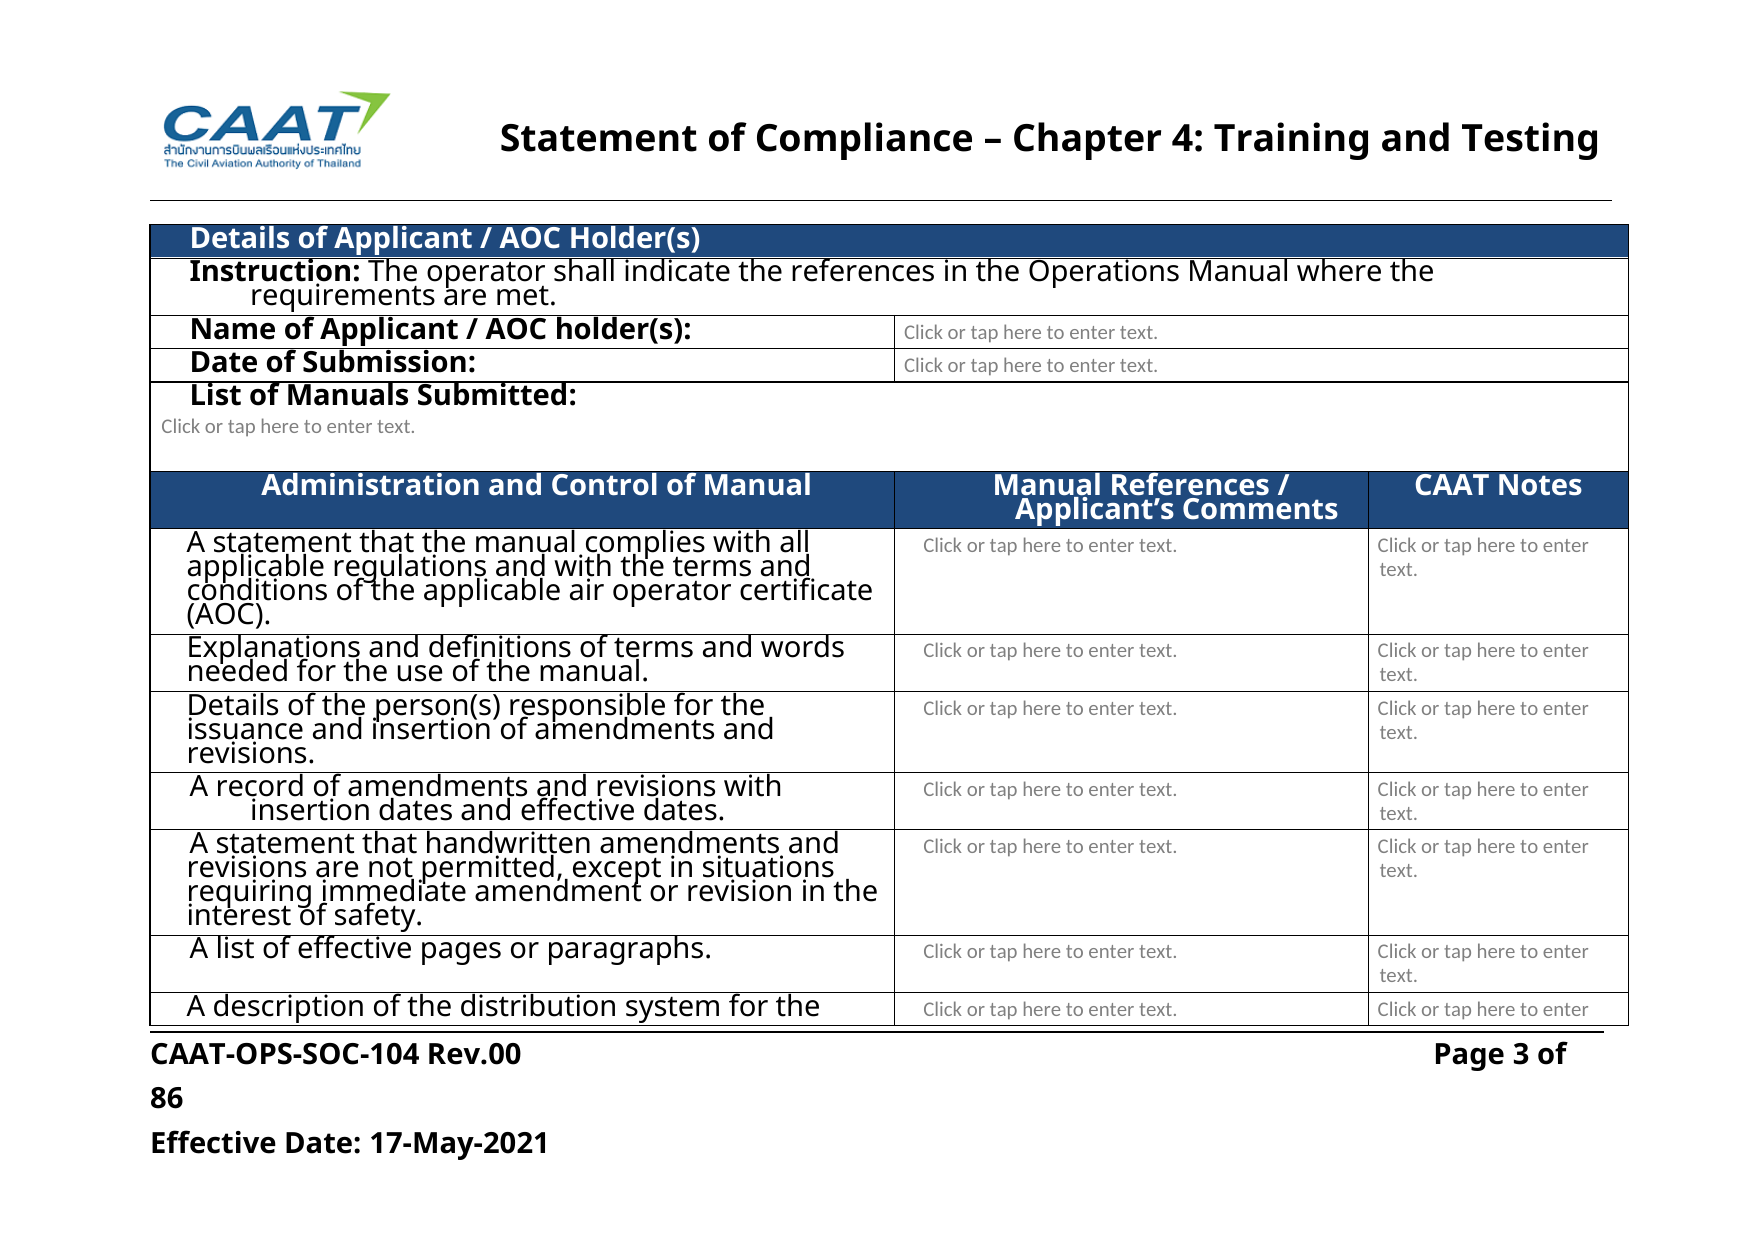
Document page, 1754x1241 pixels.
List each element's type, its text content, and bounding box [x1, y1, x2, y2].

table_cell Explanations and definitions of terms and words needed for the use of the manual. [151, 635, 894, 691]
table_cell A statement that handwritten amendments and revisions are not permitted, except in situations requiring immediate amendment or revision in the interest of safety. [151, 830, 894, 934]
table_cell Administration and Control of Manual [151, 472, 894, 528]
table_cell Name of Applicant / AOC holder(s): [151, 316, 894, 348]
table_cell A record of amendments and revisions with insertion dates and effective dates. [151, 773, 894, 829]
table_cell Instruction: The operator shall indicate the references in the Operations Manual where the requirements are met. [151, 259, 1628, 315]
table_cell A description of the distribution system for the manuals, amendments and revisions. [151, 993, 894, 1025]
table_header Details of Applicant / AOC Holder(s) [151, 225, 1628, 257]
table_cell Manual References / Applicant’s Comments [895, 472, 1368, 528]
table_cell CAAT Notes [1369, 472, 1628, 528]
table_cell Date of Submission: [151, 349, 894, 381]
table_cell A list of effective pages or paragraphs. [151, 936, 894, 992]
picture [161, 86, 392, 175]
table_cell Details of the person(s) responsible for the issuance and insertion of amendments and revisions. [151, 692, 894, 772]
table_cell A statement that the manual complies with all applicable regulations and with the terms and conditions of the applicable air operator certificate (AOC). [151, 529, 894, 633]
table_cell List of Manuals Submitted: [151, 383, 1628, 471]
